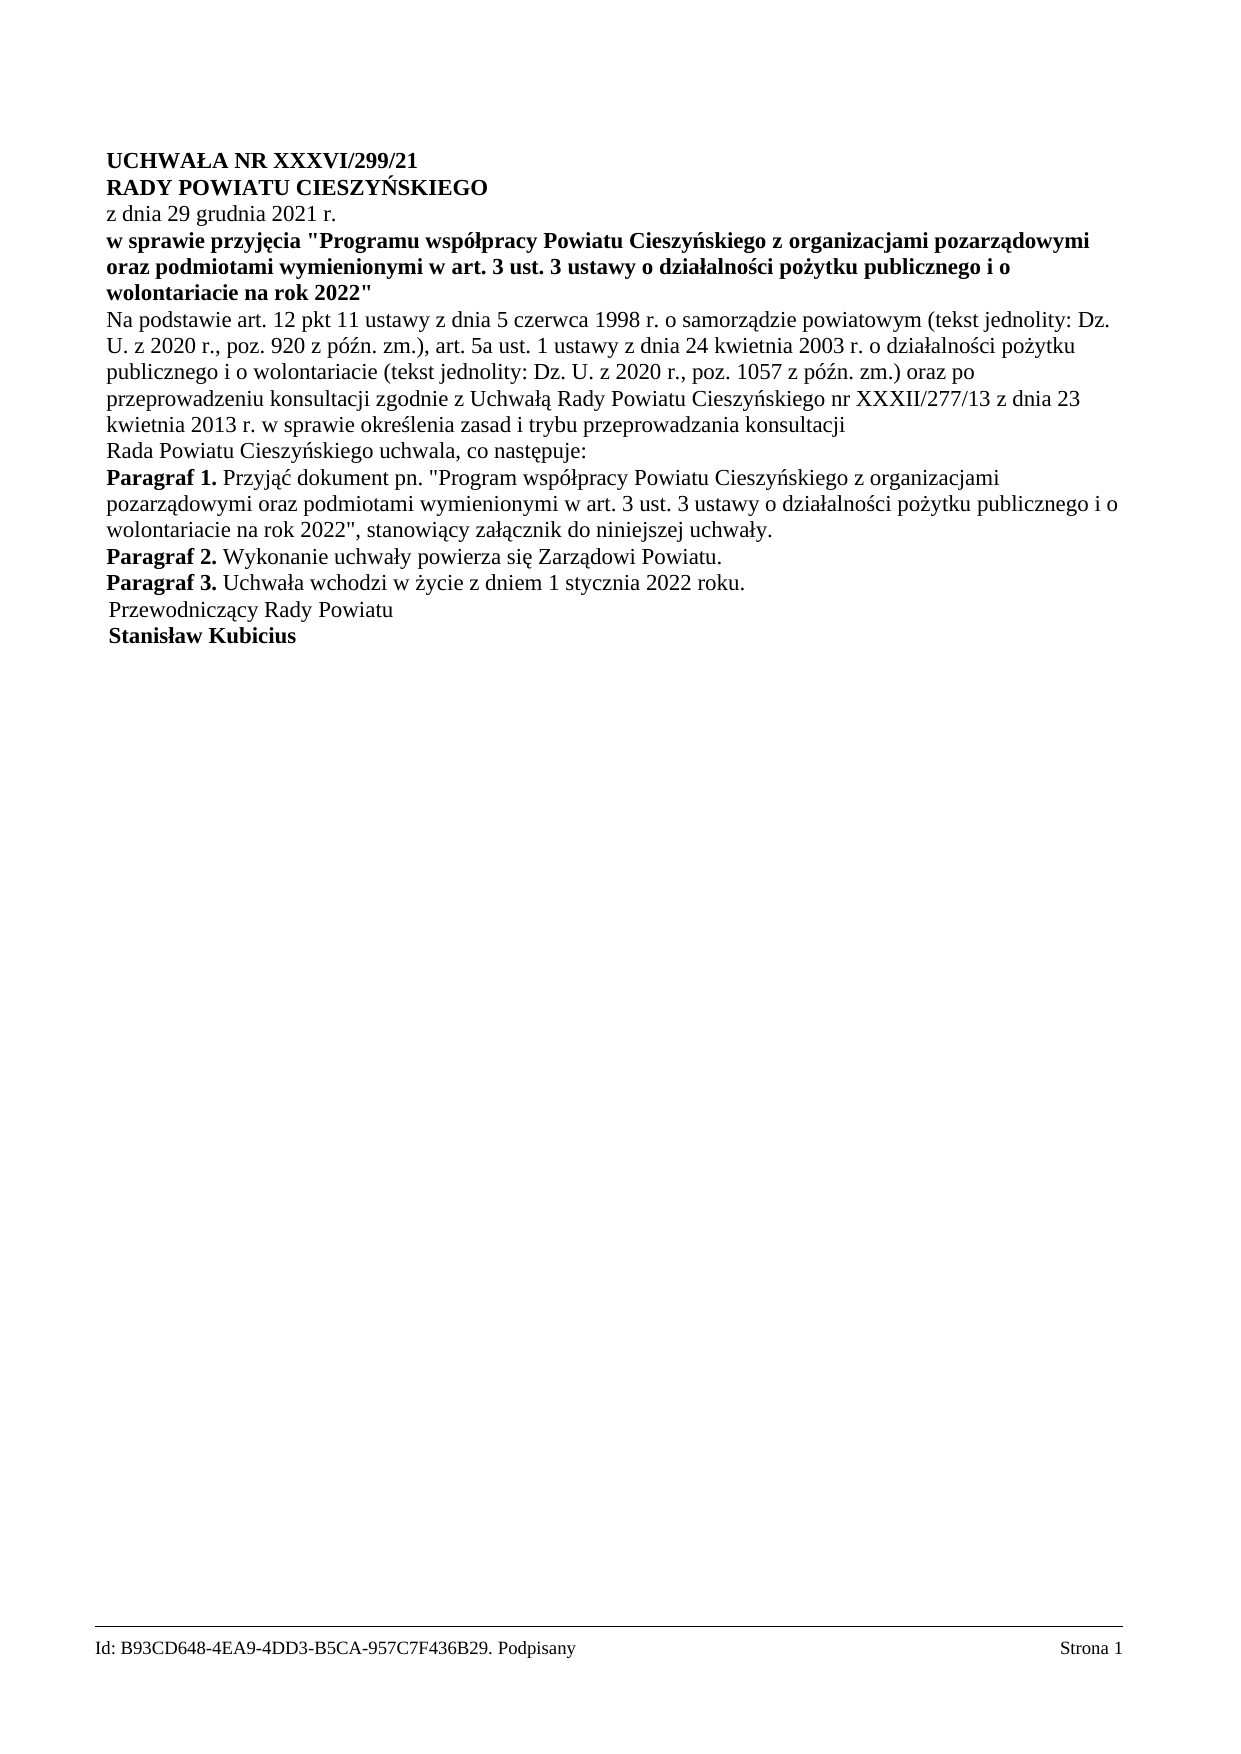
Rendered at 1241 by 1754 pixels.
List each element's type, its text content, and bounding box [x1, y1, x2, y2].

text Uchwała Nr XXXVI/299/21 Rady Powiatu Cieszyńskiego [106, 148, 1134, 200]
table_header Przewodniczący Rady Powiatu Stanisław Kubicius [108, 596, 620, 648]
text Rada Powiatu Cieszyńskiego uchwala, co następuje: [106, 437, 1134, 464]
text Paragraf 2. Wykonanie uchwały powierza się Zarządowi Powiatu. [106, 543, 1134, 569]
text z dnia 29 grudnia 2021 r. [106, 200, 1134, 227]
text Paragraf 1. Przyjąć dokument pn. "Program współpracy Powiatu Cieszyńskiego z organizacjami pozarządowymi oraz podmiotami wymienionymi w art. 3 ust. 3 ustawy o działalności pożytku publicznego i o wolontariacie na rok 2022", stanowiący załącznik do niniejszej uchwały. [106, 464, 1134, 543]
text Na podstawie art. 12 pkt 11 ustawy z dnia 5 czerwca 1998 r. o samorządzie powiatowym (tekst jednolity: Dz. U. z 2020 r., poz. 920 z późn. zm.), art. 5a ust. 1 ustawy z dnia 24 kwietnia 2003 r. o działalności pożytku publicznego i o wolontariacie (tekst jednolity: Dz. U. z 2020 r., poz. 1057 z późn. zm.) oraz po przeprowadzeniu konsultacji zgodnie z Uchwałą Rady Powiatu Cieszyńskiego nr XXXII/277/13 z dnia 23 kwietnia 2013 r. w sprawie określenia zasad i trybu przeprowadzania konsultacji [106, 306, 1134, 437]
text Paragraf 3. Uchwała wchodzi w życie z dniem 1 stycznia 2022 roku. [106, 569, 1134, 596]
text w sprawie przyjęcia "Programu współpracy Powiatu Cieszyńskiego z organizacjami pozarządowymi oraz podmiotami wymienionymi w art. 3 ust. 3 ustawy o działalności pożytku publicznego i o wolontariacie na rok 2022" [106, 227, 1134, 306]
